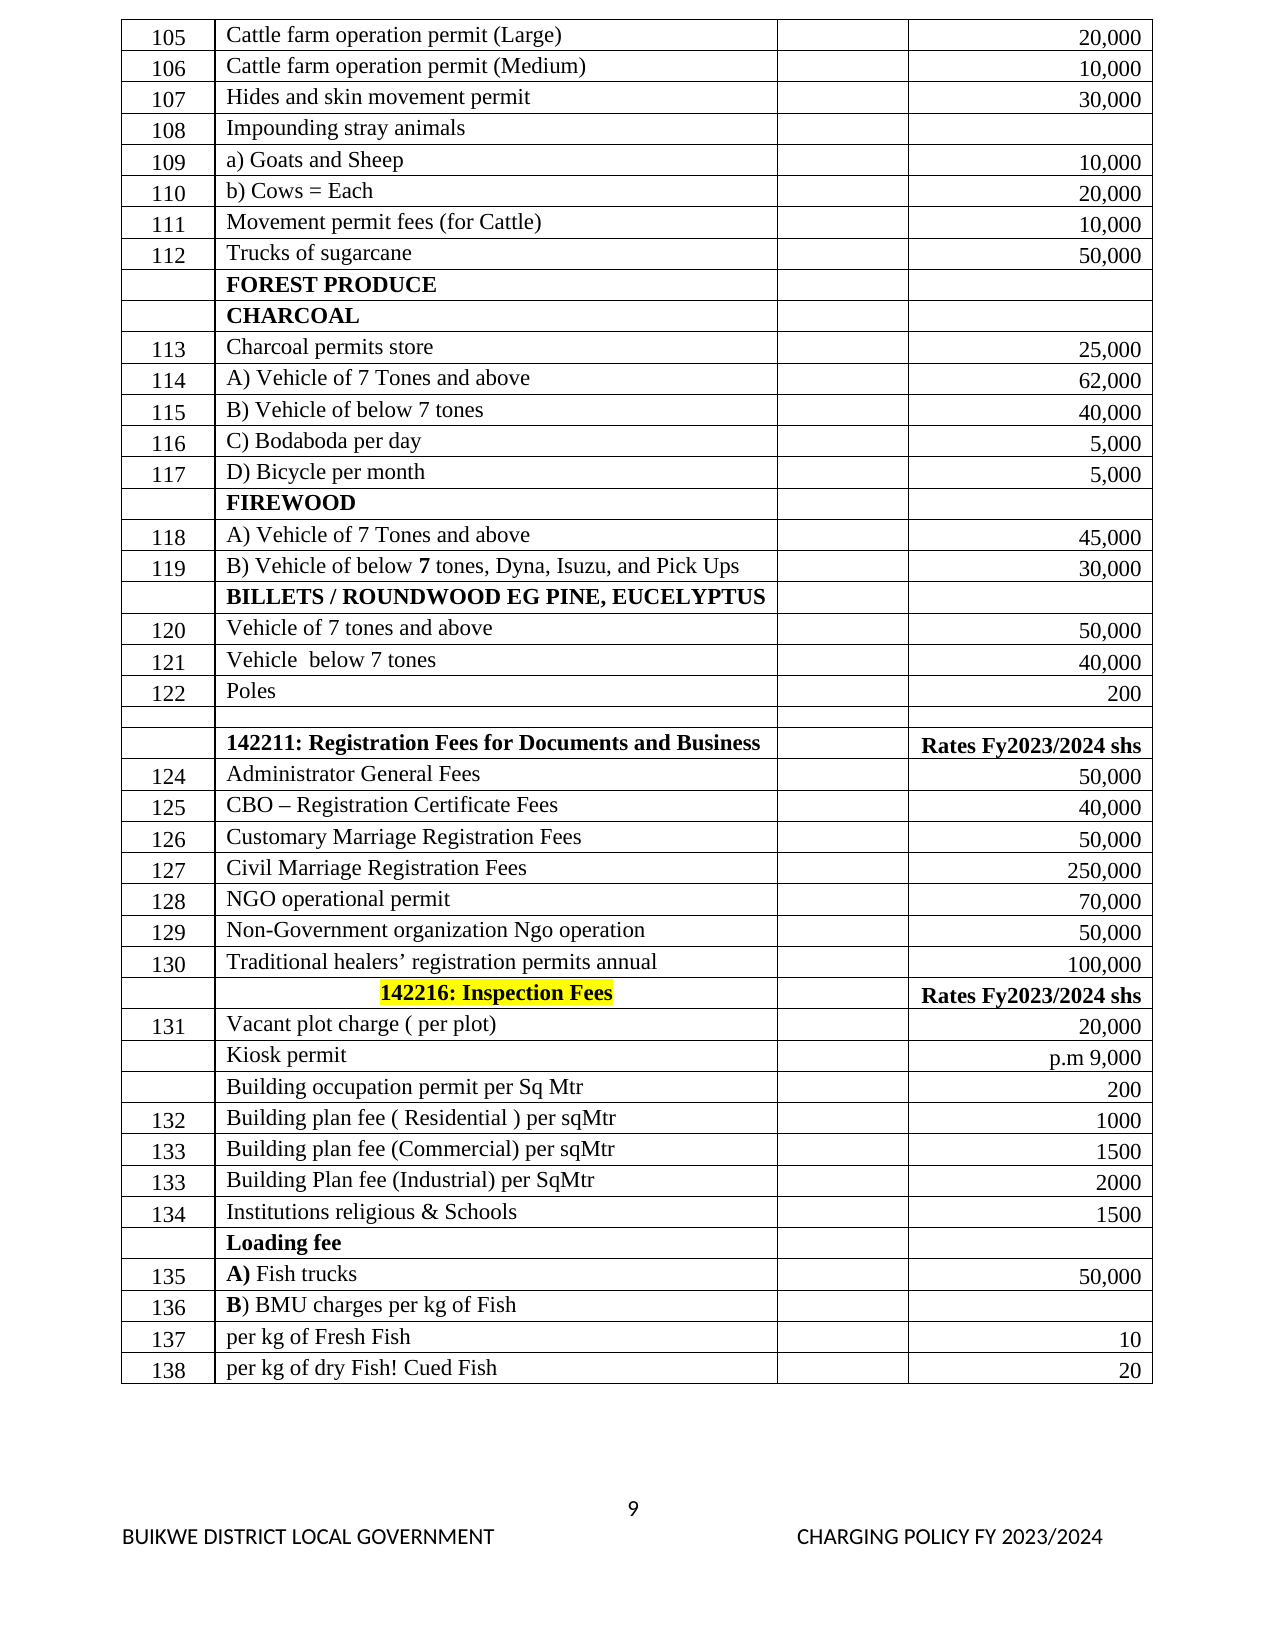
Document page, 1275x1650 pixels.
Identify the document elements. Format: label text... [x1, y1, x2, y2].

table_cell 108 [122, 114, 214, 144]
table_cell 10,000 [909, 145, 1152, 175]
table_cell [778, 645, 908, 675]
table_cell 116 [122, 426, 214, 456]
table_cell [216, 707, 777, 727]
table_cell [778, 1322, 908, 1352]
table_cell Impounding stray animals [216, 114, 777, 144]
table_cell [778, 332, 908, 362]
table_cell [778, 728, 908, 758]
table_cell 50,000 [909, 916, 1152, 946]
table_cell 126 [122, 822, 214, 852]
table_cell 112 [122, 239, 214, 269]
table_cell [122, 978, 214, 1008]
table_cell [778, 884, 908, 914]
table_cell 142216: Inspection Fees [216, 978, 777, 1008]
table_cell 2000 [909, 1166, 1152, 1196]
table_cell 1500 [909, 1197, 1152, 1227]
table_cell [778, 1041, 908, 1071]
table_cell 30,000 [909, 551, 1152, 581]
table_cell [778, 239, 908, 269]
table_cell 20 [909, 1353, 1152, 1383]
table_cell Rates Fy2023/2024 shs [909, 728, 1152, 758]
table_cell 70,000 [909, 884, 1152, 914]
table_cell 115 [122, 395, 214, 425]
table_cell 106 [122, 51, 214, 81]
table_cell [778, 822, 908, 852]
table_cell C) Bodaboda per day [216, 426, 777, 456]
table_cell p.m 9,000 [909, 1041, 1152, 1071]
table_cell 1000 [909, 1103, 1152, 1133]
table_cell [122, 582, 214, 612]
table_cell 133 [122, 1166, 214, 1196]
table_cell [778, 1009, 908, 1039]
table_cell 50,000 [909, 1259, 1152, 1289]
table_cell B) Vehicle of below 7 tones, Dyna, Isuzu, and Pick Ups [216, 551, 777, 581]
table_cell [122, 301, 214, 331]
table_cell [778, 176, 908, 206]
table_cell [122, 489, 214, 519]
table_cell b) Cows = Each [216, 176, 777, 206]
table_cell [778, 114, 908, 144]
table_cell 125 [122, 791, 214, 821]
table_cell 130 [122, 947, 214, 977]
table_cell Poles [216, 676, 777, 706]
table_cell 113 [122, 332, 214, 362]
table_cell [122, 1228, 214, 1258]
table_cell 50,000 [909, 759, 1152, 789]
table_cell 117 [122, 457, 214, 487]
table_cell FIREWOOD [216, 489, 777, 519]
table_cell CHARCOAL [216, 301, 777, 331]
table_cell [778, 364, 908, 394]
table_cell [122, 1041, 214, 1071]
table_cell 124 [122, 759, 214, 789]
table_cell [778, 1166, 908, 1196]
table_cell Vehicle below 7 tones [216, 645, 777, 675]
table_cell 10 [909, 1322, 1152, 1352]
table_cell [909, 1291, 1152, 1321]
table_cell Administrator General Fees [216, 759, 777, 789]
table_cell [778, 270, 908, 300]
table_cell 122 [122, 676, 214, 706]
table_cell 134 [122, 1197, 214, 1227]
table_cell [909, 582, 1152, 612]
table_cell Customary Marriage Registration Fees [216, 822, 777, 852]
table_cell a) Goats and Sheep [216, 145, 777, 175]
table_cell 40,000 [909, 645, 1152, 675]
table_cell [778, 520, 908, 550]
table_cell 5,000 [909, 457, 1152, 487]
table_cell [778, 759, 908, 789]
table_cell Hides and skin movement permit [216, 82, 777, 112]
table_cell Trucks of sugarcane [216, 239, 777, 269]
table_cell Kiosk permit [216, 1041, 777, 1071]
table_cell [778, 1228, 908, 1258]
table_cell 120 [122, 614, 214, 644]
table_cell 100,000 [909, 947, 1152, 977]
table_cell [778, 1134, 908, 1164]
table_cell [778, 457, 908, 487]
table_cell D) Bicycle per month [216, 457, 777, 487]
table_cell 135 [122, 1259, 214, 1289]
table_cell B) Vehicle of below 7 tones [216, 395, 777, 425]
table_cell [778, 426, 908, 456]
table_cell Building plan fee (Commercial) per sqMtr [216, 1134, 777, 1164]
table_cell 137 [122, 1322, 214, 1352]
table_cell [778, 853, 908, 883]
table_cell 121 [122, 645, 214, 675]
table_cell 111 [122, 207, 214, 237]
table_cell [778, 145, 908, 175]
table_cell 10,000 [909, 207, 1152, 237]
table_cell [778, 978, 908, 1008]
table_cell [122, 1072, 214, 1102]
table_cell [778, 1353, 908, 1383]
table_cell 200 [909, 676, 1152, 706]
table_cell A) Vehicle of 7 Tones and above [216, 520, 777, 550]
table_cell [778, 1197, 908, 1227]
table_cell NGO operational permit [216, 884, 777, 914]
table_cell 200 [909, 1072, 1152, 1102]
table_cell [778, 489, 908, 519]
table_cell Civil Marriage Registration Fees [216, 853, 777, 883]
table_cell 10,000 [909, 51, 1152, 81]
table_cell B) BMU charges per kg of Fish [216, 1291, 777, 1321]
table_cell A) Fish trucks [216, 1259, 777, 1289]
table_cell 118 [122, 520, 214, 550]
table_cell per kg of Fresh Fish [216, 1322, 777, 1352]
table_cell 25,000 [909, 332, 1152, 362]
table_cell 45,000 [909, 520, 1152, 550]
table_cell [122, 270, 214, 300]
table_cell [778, 1103, 908, 1133]
table_cell 5,000 [909, 426, 1152, 456]
table_cell [778, 207, 908, 237]
table_cell 129 [122, 916, 214, 946]
table_cell Loading fee [216, 1228, 777, 1258]
table_cell [778, 51, 908, 81]
table_cell Cattle farm operation permit (Medium) [216, 51, 777, 81]
table_cell BILLETS / ROUNDWOOD EG PINE, EUCELYPTUS [216, 582, 777, 612]
table_cell A) Vehicle of 7 Tones and above [216, 364, 777, 394]
table_cell [122, 728, 214, 758]
table_cell 136 [122, 1291, 214, 1321]
table_cell 250,000 [909, 853, 1152, 883]
table_header [778, 20, 908, 50]
table_cell 30,000 [909, 82, 1152, 112]
table_cell 20,000 [909, 176, 1152, 206]
table_header Cattle farm operation permit (Large) [216, 20, 777, 50]
table_cell [909, 489, 1152, 519]
table_cell 127 [122, 853, 214, 883]
table_cell [778, 395, 908, 425]
table_cell 40,000 [909, 395, 1152, 425]
table_cell 133 [122, 1134, 214, 1164]
table_cell [122, 707, 214, 727]
table_cell 128 [122, 884, 214, 914]
table_header 105 [122, 20, 214, 50]
table_cell 62,000 [909, 364, 1152, 394]
table_cell [909, 270, 1152, 300]
table_cell FOREST PRODUCE [216, 270, 777, 300]
table_cell [909, 1228, 1152, 1258]
table_cell [909, 707, 1152, 727]
table_cell 40,000 [909, 791, 1152, 821]
table_cell 142211: Registration Fees for Documents and Business [216, 728, 777, 758]
table_cell Building Plan fee (Industrial) per SqMtr [216, 1166, 777, 1196]
table_cell [778, 551, 908, 581]
table_cell [778, 947, 908, 977]
table_cell 138 [122, 1353, 214, 1383]
table_cell Charcoal permits store [216, 332, 777, 362]
table_cell Vacant plot charge ( per plot) [216, 1009, 777, 1039]
table_cell [778, 582, 908, 612]
table_cell 132 [122, 1103, 214, 1133]
table_cell 107 [122, 82, 214, 112]
table_cell 119 [122, 551, 214, 581]
table_cell [778, 707, 908, 727]
table_cell [778, 676, 908, 706]
table_cell [778, 614, 908, 644]
table_cell [909, 301, 1152, 331]
table_cell Rates Fy2023/2024 shs [909, 978, 1152, 1008]
table_cell [778, 301, 908, 331]
table_cell [909, 114, 1152, 144]
table_cell per kg of dry Fish! Cued Fish [216, 1353, 777, 1383]
table_cell 131 [122, 1009, 214, 1039]
table_cell [778, 82, 908, 112]
table_cell 109 [122, 145, 214, 175]
table_cell [778, 791, 908, 821]
table_cell CBO – Registration Certificate Fees [216, 791, 777, 821]
table_cell Institutions religious & Schools [216, 1197, 777, 1227]
table_cell [778, 1072, 908, 1102]
table_cell 20,000 [909, 1009, 1152, 1039]
table_cell 110 [122, 176, 214, 206]
table_cell 50,000 [909, 239, 1152, 269]
table_cell Building plan fee ( Residential ) per sqMtr [216, 1103, 777, 1133]
table_cell [778, 916, 908, 946]
table_cell 1500 [909, 1134, 1152, 1164]
table_cell 50,000 [909, 614, 1152, 644]
table_header 20,000 [909, 20, 1152, 50]
table_cell Vehicle of 7 tones and above [216, 614, 777, 644]
table_cell Building occupation permit per Sq Mtr [216, 1072, 777, 1102]
table_cell Non-Government organization Ngo operation [216, 916, 777, 946]
table_cell Movement permit fees (for Cattle) [216, 207, 777, 237]
table_cell [778, 1259, 908, 1289]
table_cell Traditional healers’ registration permits annual [216, 947, 777, 977]
table_cell 114 [122, 364, 214, 394]
table_cell 50,000 [909, 822, 1152, 852]
table_cell [778, 1291, 908, 1321]
